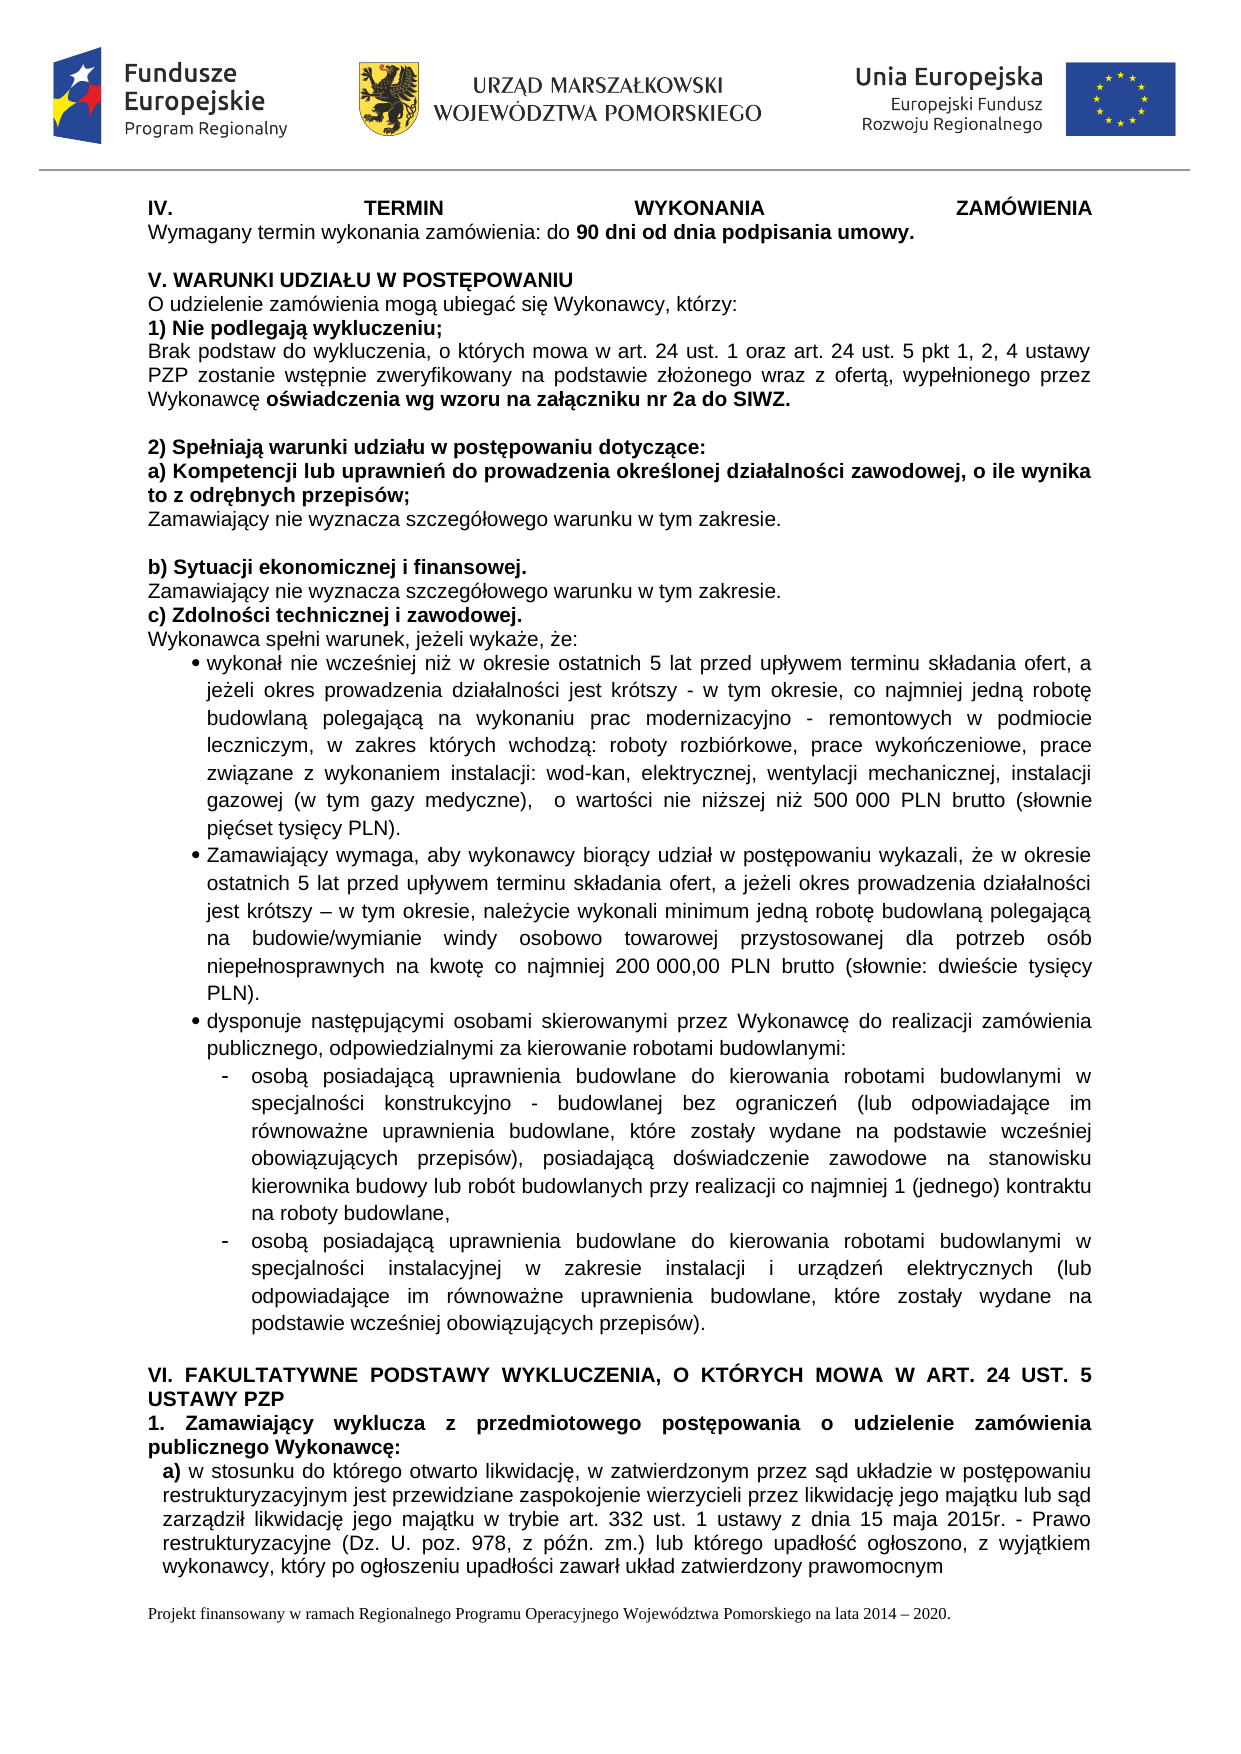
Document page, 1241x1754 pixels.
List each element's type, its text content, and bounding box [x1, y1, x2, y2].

list osobą posiadającą uprawnienia budowlane do kierowania robotami budowlanymi w specjalności konstrukcyjno - budowlanej bez ograniczeń (lub odpowiadające im równoważne uprawnienia budowlane, które zostały wydane na podstawie wcześniej obowiązujących przepisów), posiadającą doświadczenie zawodowe na stanowisku kierownika budowy lub robót budowlanych przy realizacji co najmniej 1 (jednego) kontraktu na roboty budowlane, [221, 1063, 1093, 1225]
text V. WARUNKI UDZIAŁU W POSTĘPOWANIU [148, 267, 1093, 291]
list dysponuje następującymi osobami skierowanymi przez Wykonawcę do realizacji zamówienia publicznego, odpowiedzialnymi za kierowanie robotami budowlanymi: [192, 1008, 1093, 1060]
text Brak podstaw do wykluczenia, o których mowa w art. 24 ust. 1 oraz art. 24 ust. 5 pkt 1, 2, 4 ustawy PZP zostanie wstępnie zweryfikowany na podstawie złożonego wraz z ofertą, wypełnionego przez Wykonawcę oświadczenia wg wzoru na załączniku nr 2a do SIWZ. [148, 339, 1093, 411]
text VI. FAKULTATYWNE PODSTAWY WYKLUCZENIA, O KTÓRYCH MOWA W ART. 24 UST. 5 USTAWY PZP [148, 1363, 1093, 1411]
text b) Sytuacji ekonomicznej i finansowej. [148, 555, 1093, 579]
text 1) Nie podlegają wykluczeniu; [148, 315, 1093, 339]
picture [38, 46, 1191, 171]
text c) Zdolności technicznej i zawodowej. [148, 603, 1093, 627]
text 2) Spełniają warunki udziału w postępowaniu dotyczące: [148, 435, 1093, 459]
text O udzielenie zamówienia mogą ubiegać się Wykonawcy, którzy: [148, 291, 1093, 315]
text Zamawiający nie wyznacza szczegółowego warunku w tym zakresie. [148, 507, 1093, 531]
text Zamawiający nie wyznacza szczegółowego warunku w tym zakresie. [148, 579, 1093, 603]
text a) w stosunku do którego otwarto likwidację, w zatwierdzonym przez sąd układzie w postępowaniu restrukturyzacyjnym jest przewidziane zaspokojenie wierzycieli przez likwidację jego majątku lub sąd zarządził likwidację jego majątku w trybie art. 332 ust. 1 ustawy z dnia 15 maja 2015r. - Prawo restrukturyzacyjne (Dz. U. poz. 978, z późn. zm.) lub którego upadłość ogłoszono, z wyjątkiem wykonawcy, który po ogłoszeniu upadłości zawarł układ zatwierdzony prawomocnym [162, 1458, 1093, 1578]
list wykonał nie wcześniej niż w okresie ostatnich 5 lat przed upływem terminu składania ofert, a jeżeli okres prowadzenia działalności jest krótszy - w tym okresie, co najmniej jedną robotę budowlaną polegającą na wykonaniu prac modernizacyjno - remontowych w podmiocie leczniczym, w zakres których wchodzą: roboty rozbiórkowe, prace wykończeniowe, prace związane z wykonaniem instalacji: wod-kan, elektrycznej, wentylacji mechanicznej, instalacji gazowej (w tym gazy medyczne), o wartości nie niższej niż 500 000 PLN brutto (słownie pięćset tysięcy PLN). [192, 651, 1093, 840]
list Zamawiający wymaga, aby wykonawcy biorący udział w postępowaniu wykazali, że w okresie ostatnich 5 lat przed upływem terminu składania ofert, a jeżeli okres prowadzenia działalności jest krótszy – w tym okresie, należycie wykonali minimum jedną robotę budowlaną polegającą na budowie/wymianie windy osobowo towarowej przystosowanej dla potrzeb osób niepełnosprawnych na kwotę co najmniej 200 000,00 PLN brutto (słownie: dwieście tysięcy PLN). [192, 843, 1093, 1005]
text IV. TERMIN WYKONANIA ZAMÓWIENIA Wymagany termin wykonania zamówienia: do 90 dni od dnia podpisania umowy. [148, 196, 1093, 243]
text a) Kompetencji lub uprawnień do prowadzenia określonej działalności zawodowej, o ile wynika to z odrębnych przepisów; [148, 459, 1093, 507]
text 1. Zamawiający wyklucza z przedmiotowego postępowania o udzielenie zamówienia publicznego Wykonawcę: [148, 1411, 1093, 1458]
text Wykonawca spełni warunek, jeżeli wykaże, że: [148, 627, 1093, 651]
list osobą posiadającą uprawnienia budowlane do kierowania robotami budowlanymi w specjalności instalacyjnej w zakresie instalacji i urządzeń elektrycznych (lub odpowiadające im równoważne uprawnienia budowlane, które zostały wydane na podstawie wcześniej obowiązujących przepisów). [221, 1229, 1093, 1335]
